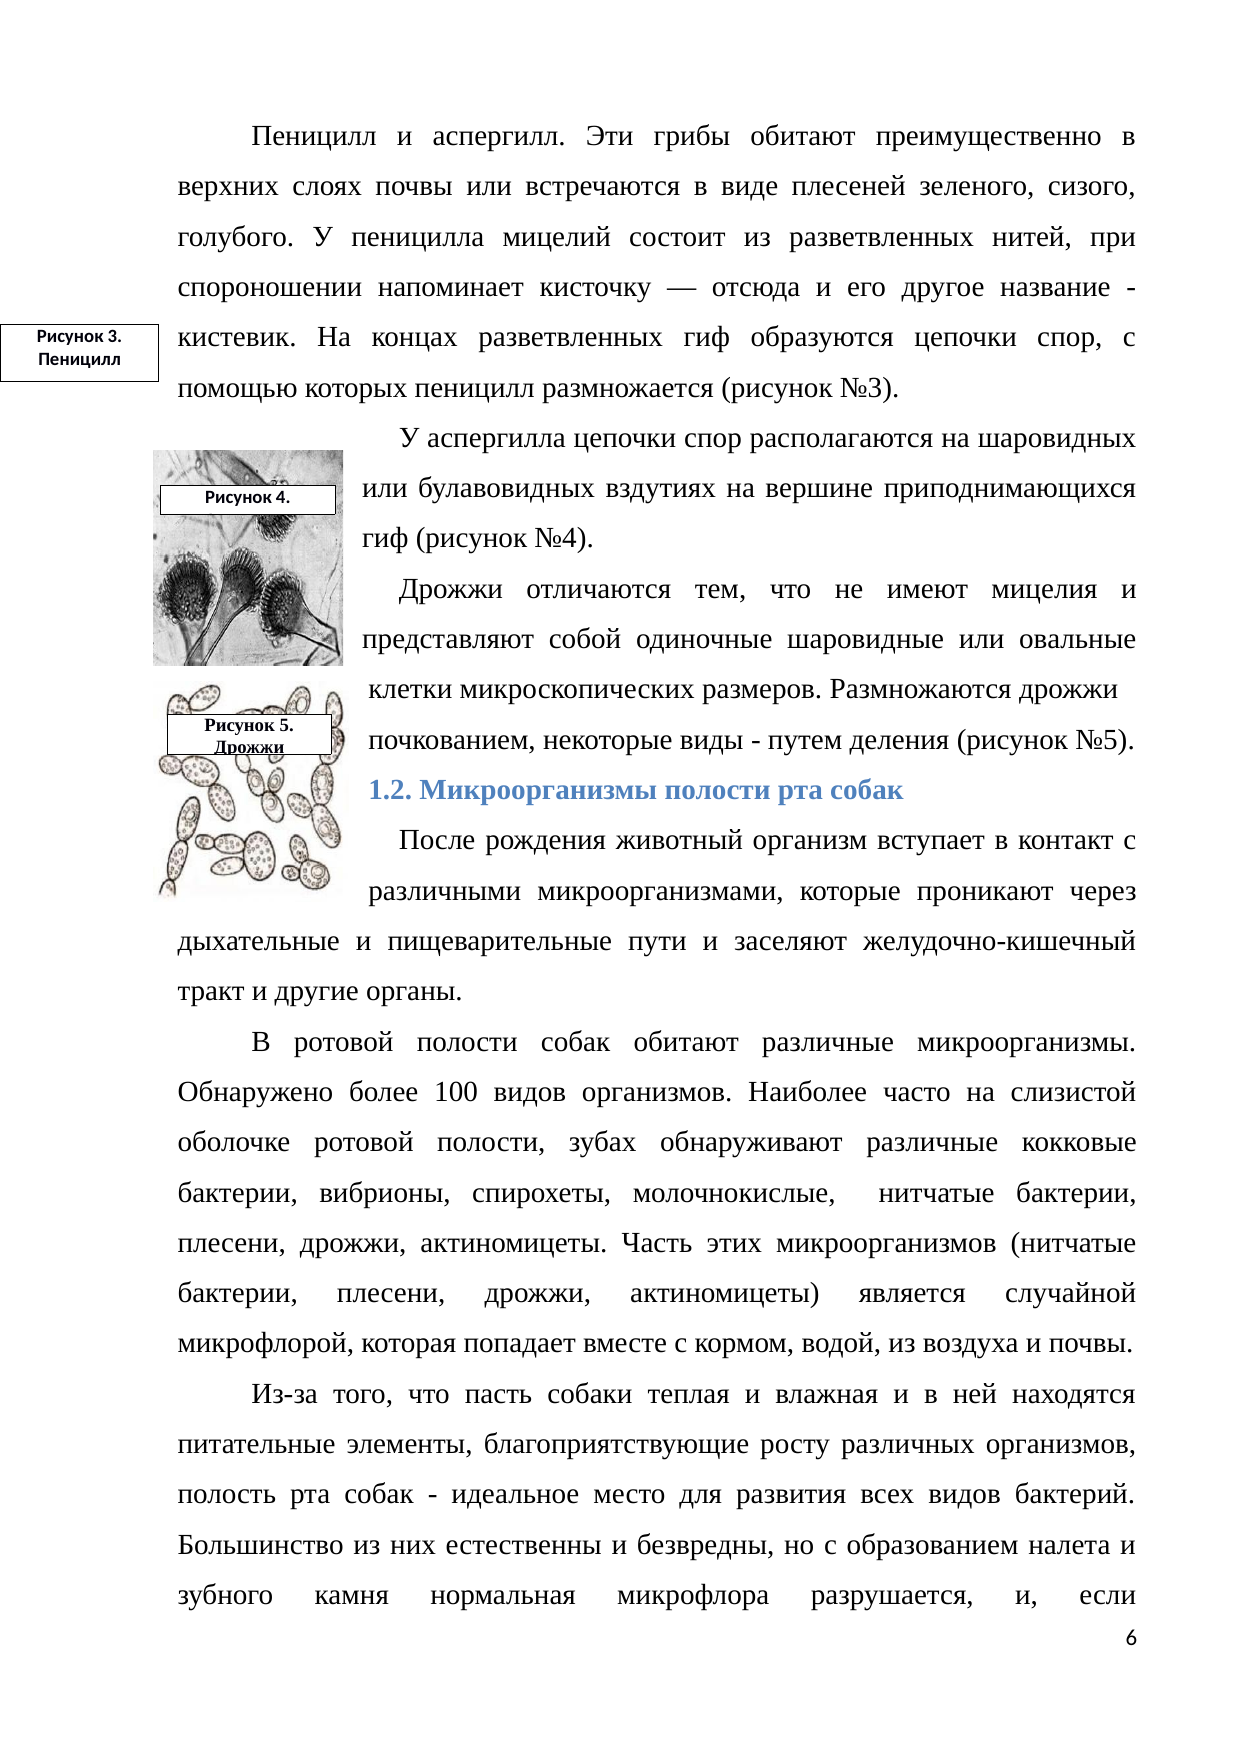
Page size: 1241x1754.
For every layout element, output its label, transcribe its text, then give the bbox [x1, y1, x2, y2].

picture [153, 450, 344, 666]
picture [153, 681, 350, 902]
subtitle 1.2. Микроорганизмы полости рта собак [350, 772, 1137, 806]
text Дрожжи отличаются тем, что не имеют мицелия и представляют собой одиночные шаровидные или овальные клетки микроскопических размеров. Размножаются дрожжи [177, 571, 1137, 705]
text почкованием, некоторые виды - путем деления (рисунок №5). [350, 722, 1137, 755]
text У аспергилла цепочки спор располагаются на шаровидных или булавовидных вздутиях на вершине приподнимающихся гиф (рисунок №4). [177, 420, 1137, 554]
text После рождения животный организм вступает в контакт с различными микроорганизмами, которые проникают через дыхательные и пищеварительные пути и заселяют желудочно-кишечный тракт и другие органы. [177, 822, 1137, 1007]
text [177, 1376, 1137, 1611]
text Пеницилл и аспергилл. Эти грибы обитают преимущественно в верхних слоях почвы или встречаются в виде плесеней зеленого, сизого, голубого. У пеницилла мицелий состоит из разветвленных нитей, при спороношении напоминает кисточку — отсюда и его другое название - кистевик. На концах разветвленных гиф образуются цепочки спор, с помощью которых пеницилл размножается (рисунок №3). [177, 118, 1137, 403]
text В ротовой полости собак обитают различные микроорганизмы. Обнаружено более 100 видов организмов. Наиболее часто на слизистой оболочке ротовой полости, зубах обнаруживают различные кокковые бактерии, вибрионы, спирохеты, молочнокислые, нитчатые бактерии, плесени, дрожжи, актиномицеты. Часть этих микроорганизмов (нитчатые бактерии, плесени, дрожжи, актиномицеты) является случайной микрофлорой, которая попадает вместе с кормом, водой, из воздуха и почвы. [177, 1024, 1137, 1359]
